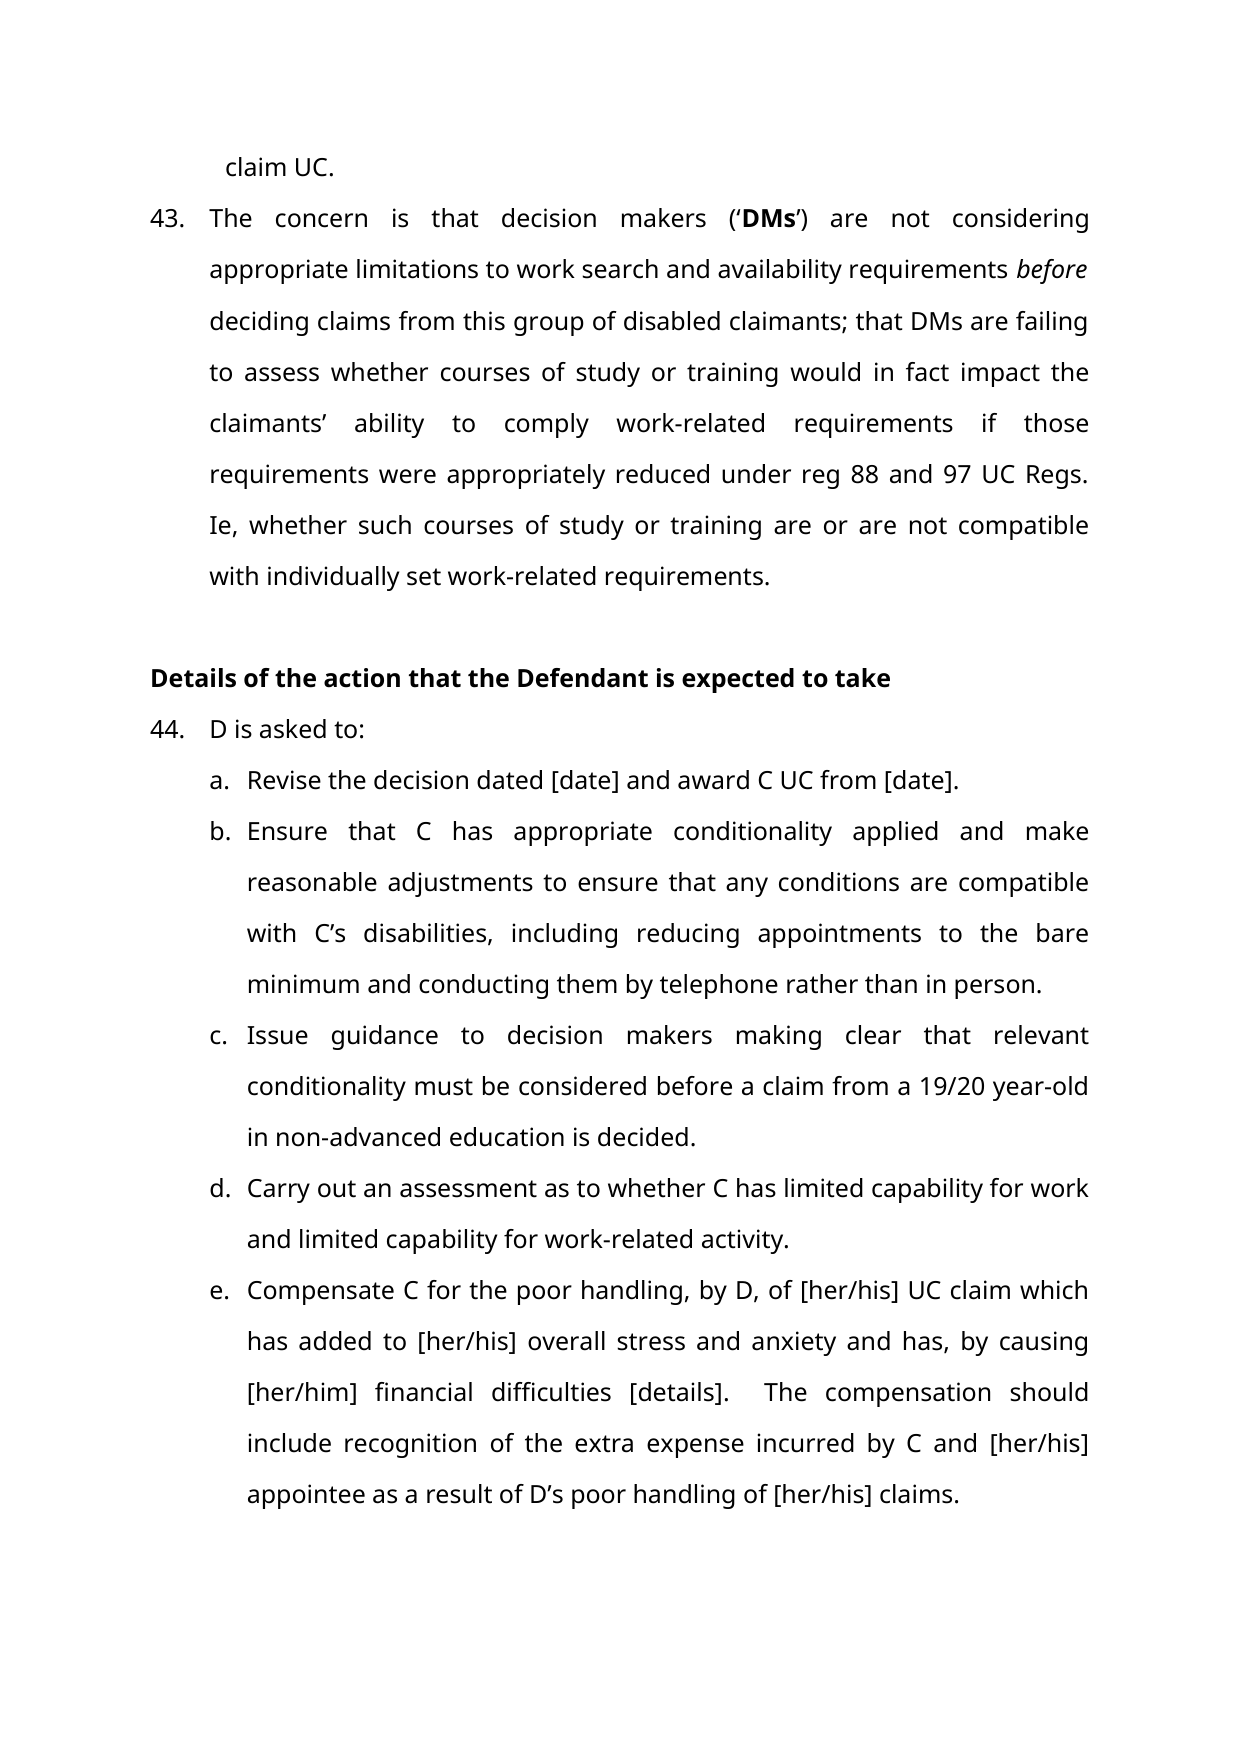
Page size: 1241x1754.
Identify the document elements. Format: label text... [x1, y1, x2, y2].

list The concern is that decision makers (‘DMs’) are not considering appropriate limitations to work search and availability requirements before deciding claims from this group of disabled claimants; that DMs are failing to assess whether courses of study or training would in fact impact the claimants’ ability to comply work-related requirements if those requirements were appropriately reduced under reg 88 and 97 UC Regs. Ie, whether such courses of study or training are or are not compatible with individually set work-related requirements. [150, 201, 1090, 592]
list claim UC. [225, 150, 1090, 184]
list Revise the decision dated [date] and award C UC from [date]. [209, 762, 1090, 797]
list Issue guidance to decision makers making clear that relevant conditionality must be considered before a claim from a 19/20 year-old in non-advanced education is decided. [209, 1018, 1090, 1154]
list Compensate C for the poor handling, by D, of [her/his] UC claim which has added to [her/his] overall stress and anxiety and has, by causing [her/him] financial difficulties [details]. The compensation should include recognition of the extra expense incurred by C and [her/his] appointee as a result of D’s poor handling of [her/his] claims. [209, 1273, 1090, 1511]
list Ensure that C has appropriate conditionality applied and make reasonable adjustments to ensure that any conditions are compatible with C’s disabilities, including reducing appointments to the bare minimum and conducting them by telephone rather than in person. [209, 813, 1090, 1001]
list Details of the action that the Defendant is expected to take [150, 660, 1090, 694]
list D is asked to: [150, 711, 1090, 746]
list Carry out an assessment as to whether C has limited capability for work and limited capability for work-related activity. [209, 1171, 1090, 1256]
